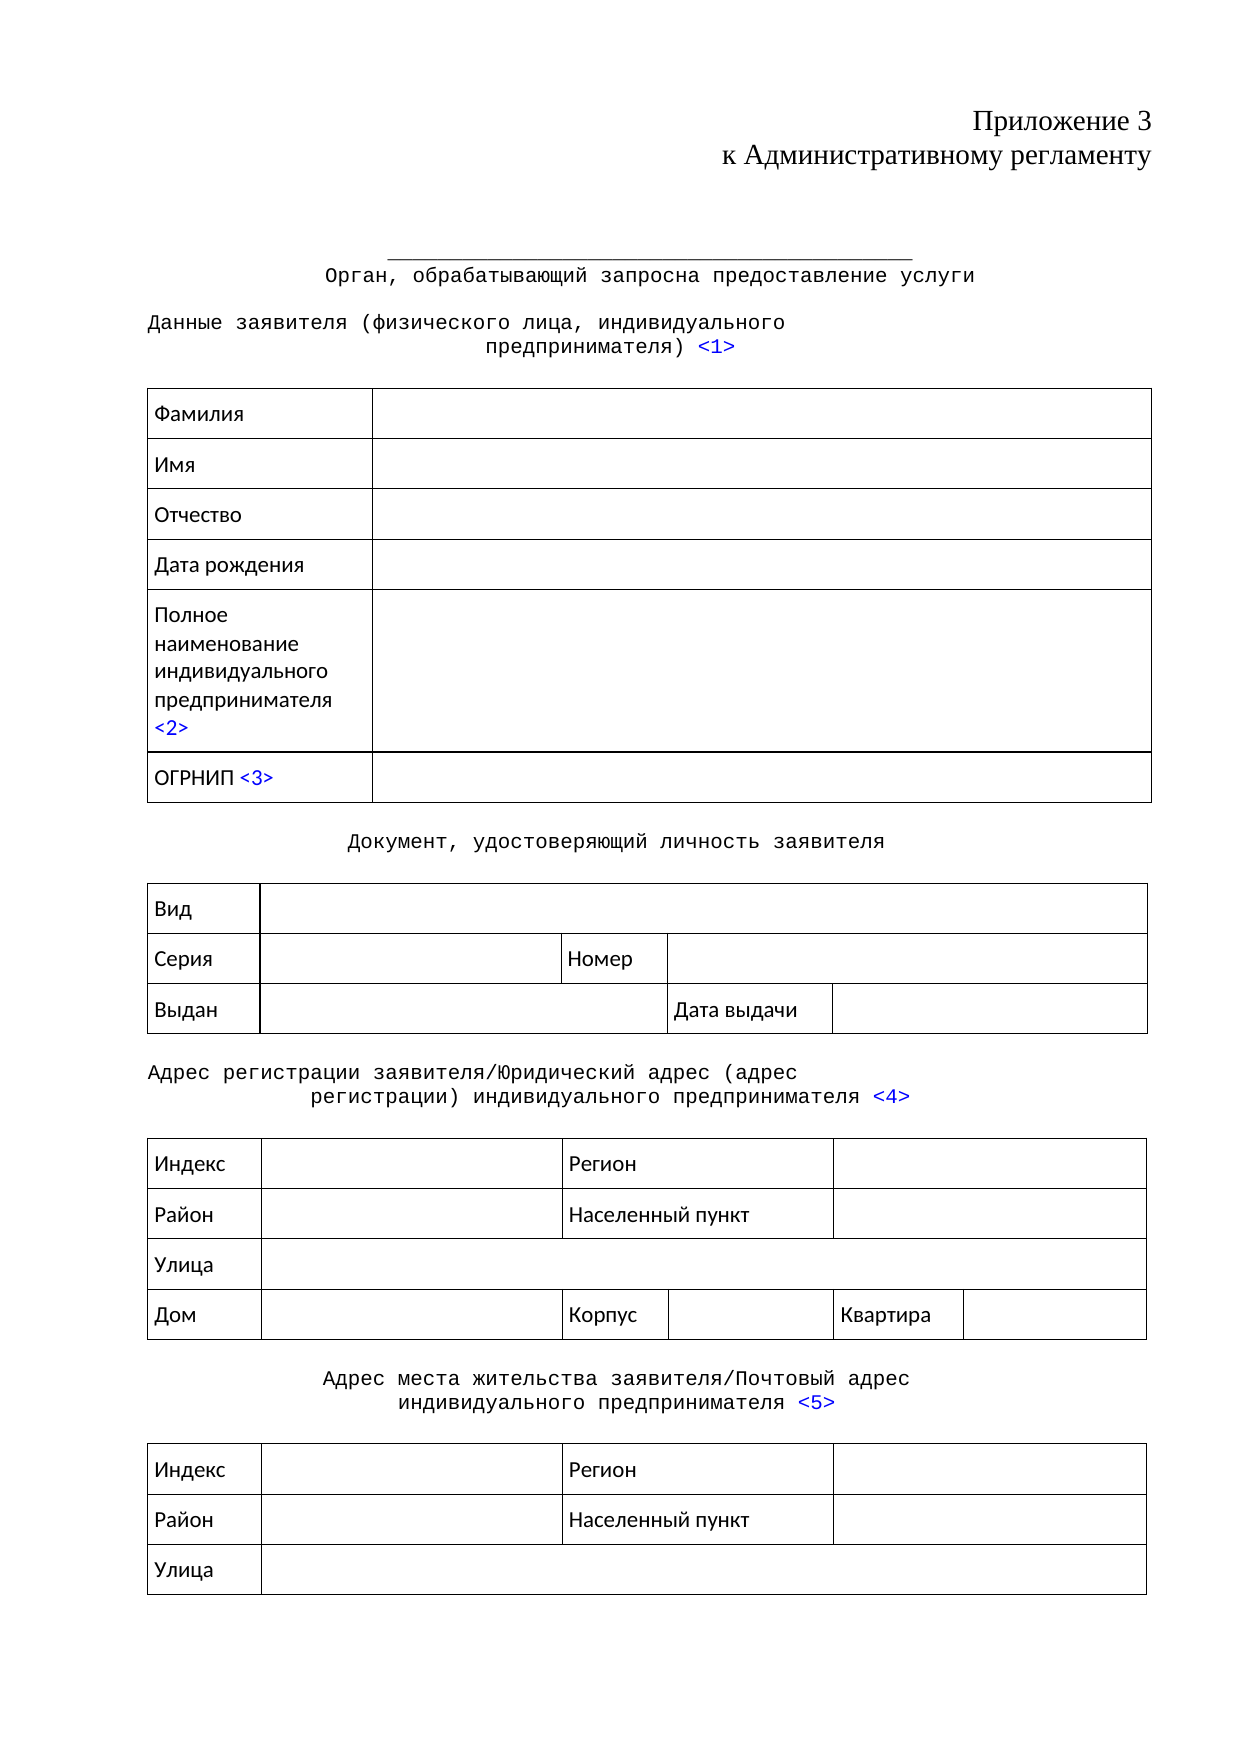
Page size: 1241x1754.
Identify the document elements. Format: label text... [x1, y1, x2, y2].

table_cell Выдан [148, 984, 259, 1033]
text Приложение 3 [148, 103, 1152, 137]
table_cell [373, 753, 1151, 802]
table_cell [262, 1239, 1146, 1289]
table_cell Район [148, 1495, 261, 1544]
table_header [262, 1139, 562, 1188]
table_cell [668, 934, 1147, 983]
text __________________________________________ [148, 241, 1152, 265]
table_header [262, 1444, 562, 1494]
table_cell [834, 1189, 1146, 1238]
table_header Регион [563, 1444, 833, 1494]
table_cell Номер [562, 934, 667, 983]
table_cell [262, 1495, 562, 1544]
table_cell [833, 984, 1147, 1033]
table_cell Населенный пункт [563, 1189, 833, 1238]
table_cell [262, 1545, 1146, 1594]
table_cell Отчество [148, 489, 372, 539]
table_cell Дом [148, 1290, 261, 1339]
table_cell Корпус [563, 1290, 668, 1339]
table_header Индекс [148, 1444, 261, 1494]
table_cell [262, 1290, 562, 1339]
table_cell Улица [148, 1545, 261, 1594]
table_cell [964, 1290, 1146, 1339]
text к Административному регламенту [148, 137, 1152, 171]
table_cell [373, 489, 1151, 539]
table_header [834, 1444, 1146, 1494]
table_cell [261, 934, 561, 983]
table_cell [834, 1495, 1146, 1544]
table_cell [261, 984, 667, 1033]
table_cell [373, 439, 1151, 488]
table_cell [262, 1189, 562, 1238]
table_cell [373, 590, 1151, 751]
text предпринимателя) <1> [148, 336, 1152, 360]
text индивидуального предпринимателя <5> [148, 1392, 1152, 1415]
table_cell ОГРНИП <3> [148, 753, 372, 802]
table_cell Улица [148, 1239, 261, 1289]
table_cell Квартира [834, 1290, 963, 1339]
table_header [373, 389, 1151, 438]
table_cell Район [148, 1189, 261, 1238]
text Адрес места жительства заявителя/Почтовый адрес [148, 1368, 1152, 1392]
table_header Фамилия [148, 389, 372, 438]
table_cell Серия [148, 934, 259, 983]
text Документ, удостоверяющий личность заявителя [148, 831, 1152, 854]
table_cell [669, 1290, 833, 1339]
table_header Вид [148, 884, 259, 933]
table_cell Имя [148, 439, 372, 488]
table_cell Дата выдачи [668, 984, 832, 1033]
table_header [834, 1139, 1146, 1188]
table_header Регион [563, 1139, 833, 1188]
text Орган, обрабатывающий запросна предоставление услуги [148, 265, 1152, 289]
table_cell Полное наименование индивидуального предпринимателя <2> [148, 590, 372, 751]
table_header [261, 884, 1147, 933]
table_cell [373, 540, 1151, 589]
text регистрации) индивидуального предпринимателя <4> [148, 1086, 1152, 1110]
table_header Индекс [148, 1139, 261, 1188]
table_cell Населенный пункт [563, 1495, 833, 1544]
table_cell Дата рождения [148, 540, 372, 589]
text Данные заявителя (физического лица, индивидуального [148, 312, 1152, 336]
text Адрес регистрации заявителя/Юридический адрес (адрес [148, 1062, 1152, 1086]
